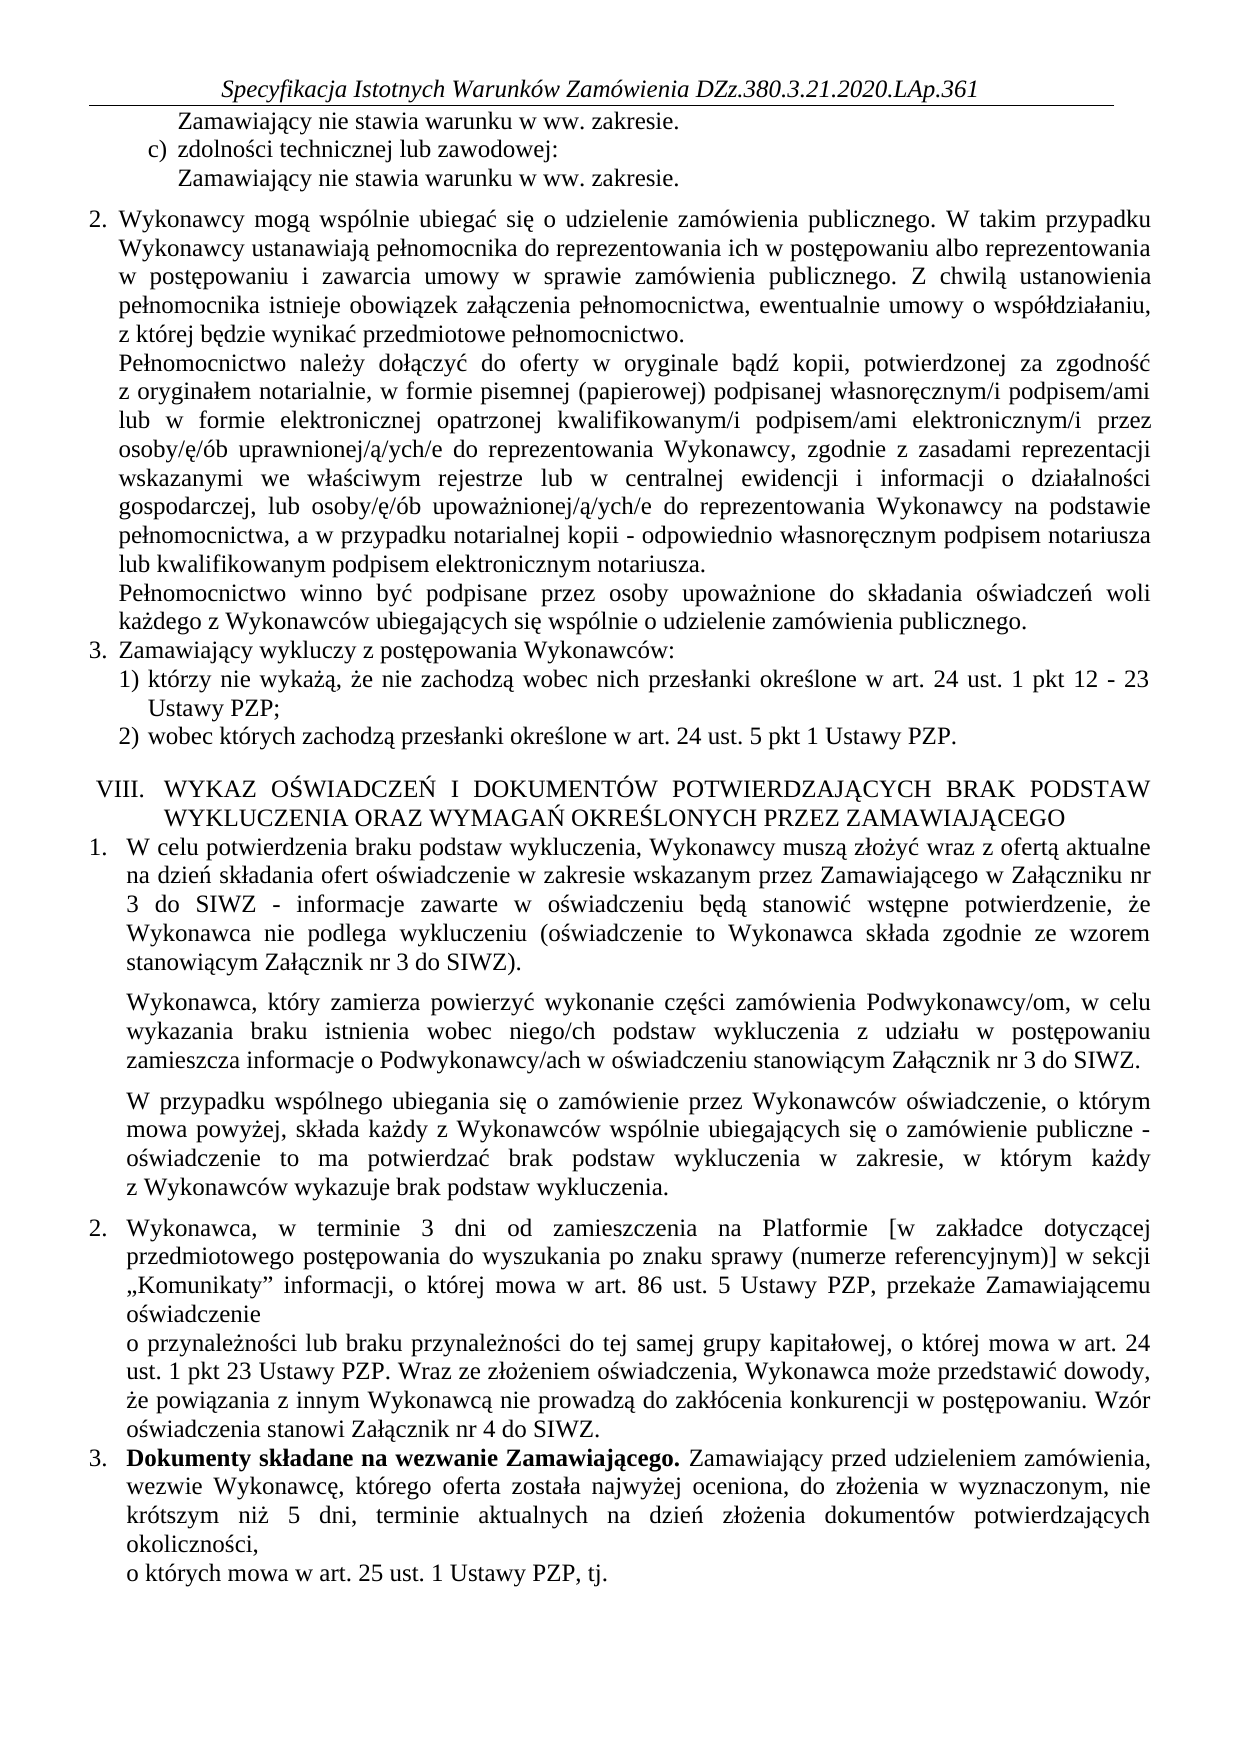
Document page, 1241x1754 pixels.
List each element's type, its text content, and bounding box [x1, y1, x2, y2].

list wobec których zachodzą przesłanki określone w art. 24 ust. 5 pkt 1 Ustawy PZP. [118, 721, 1152, 750]
list Dokumenty składane na wezwanie Zamawiającego. Zamawiający przed udzieleniem zamówienia, wezwie Wykonawcę, którego oferta została najwyżej oceniona, do złożenia w wyznaczonym, nie krótszym niż 5 dni, terminie aktualnych na dzień złożenia dokumentów potwierdzających okoliczności, o których mowa w art. 25 ust. 1 Ustawy PZP, tj. [89, 1443, 1152, 1586]
list W celu potwierdzenia braku podstaw wykluczenia, Wykonawcy muszą złożyć wraz z ofertą aktualne na dzień składania ofert oświadczenie w zakresie wskazanym przez Zamawiającego w Załączniku nr 3 do SIWZ - informacje zawarte w oświadczeniu będą stanowić wstępne potwierdzenie, że Wykonawca nie podlega wykluczeniu (oświadczenie to Wykonawca składa zgodnie ze wzorem stanowiącym Załącznik nr 3 do SIWZ). [89, 832, 1152, 976]
list Zamawiający wykluczy z postępowania Wykonawców: [89, 635, 1152, 664]
list którzy nie wykażą, że nie zachodzą wobec nich przesłanki określone w art. 24 ust. 1 pkt 12 - 23 Ustawy PZP; [118, 664, 1152, 721]
text Pełnomocnictwo winno być podpisane przez osoby upoważnione do składania oświadczeń woli każdego z Wykonawców ubiegających się wspólnie o udzielenie zamówienia publicznego. [118, 578, 1152, 635]
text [177, 163, 1152, 192]
list Wykonawcy mogą wspólnie ubiegać się o udzielenie zamówienia publicznego. W takim przypadku Wykonawcy ustanawiają pełnomocnika do reprezentowania ich w postępowaniu albo reprezentowania w postępowaniu i zawarcia umowy w sprawie zamówienia publicznego. Z chwilą ustanowienia pełnomocnika istnieje obowiązek załączenia pełnomocnictwa, ewentualnie umowy o współdziałaniu, z której będzie wynikać przedmiotowe pełnomocnictwo. [89, 204, 1152, 348]
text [177, 106, 1152, 134]
text Wykonawca, który zamierza powierzyć wykonanie części zamówienia Podwykonawcy/om, w celu wykazania braku istnienia wobec niego/ch podstaw wykluczenia z udziału w postępowaniu zamieszcza informacje o Podwykonawcy/ach w oświadczeniu stanowiącym Załącznik nr 3 do SIWZ. [126, 987, 1152, 1074]
text Pełnomocnictwo należy dołączyć do oferty w oryginale bądź kopii, potwierdzonej za zgodność z oryginałem notarialnie, w formie pisemnej (papierowej) podpisanej własnoręcznym/i podpisem/ami lub w formie elektronicznej opatrzonej kwalifikowanym/i podpisem/ami elektronicznym/i przez osoby/ę/ób uprawnionej/ą/ych/e do reprezentowania Wykonawcy, zgodnie z zasadami reprezentacji wskazanymi we właściwym rejestrze lub w centralnej ewidencji i informacji o działalności gospodarczej, lub osoby/ę/ób upoważnionej/ą/ych/e do reprezentowania Wykonawcy na podstawie pełnomocnictwa, a w przypadku notarialnej kopii - odpowiednio własnoręcznym podpisem notariusza lub kwalifikowanym podpisem elektronicznym notariusza. [118, 348, 1152, 578]
list WYKAZ OŚWIADCZEŃ I DOKUMENTÓW POTWIERDZAJĄCYCH BRAK PODSTAW WYKLUCZENIA ORAZ WYMAGAŃ OKREŚLONYCH PRZEZ ZAMAWIAJĄCEGO [145, 774, 1152, 832]
text W przypadku wspólnego ubiegania się o zamówienie przez Wykonawców oświadczenie, o którym mowa powyżej, składa każdy z Wykonawców wspólnie ubiegających się o zamówienie publiczne - oświadczenie to ma potwierdzać brak podstaw wykluczenia w zakresie, w którym każdy z Wykonawców wykazuje brak podstaw wykluczenia. [126, 1086, 1152, 1201]
list zdolności technicznej lub zawodowej: [148, 134, 1152, 163]
list Wykonawca, w terminie 3 dni od zamieszczenia na Platformie [w zakładce dotyczącej przedmiotowego postępowania do wyszukania po znaku sprawy (numerze referencyjnym)] w sekcji „Komunikaty” informacji, o której mowa w art. 86 ust. 5 Ustawy PZP, przekaże Zamawiającemu oświadczenie o przynależności lub braku przynależności do tej samej grupy kapitałowej, o której mowa w art. 24 ust. 1 pkt 23 Ustawy PZP. Wraz ze złożeniem oświadczenia, Wykonawca może przedstawić dowody, że powiązania z innym Wykonawcą nie prowadzą do zakłócenia konkurencji w postępowaniu. Wzór oświadczenia stanowi Załącznik nr 4 do SIWZ. [89, 1213, 1152, 1443]
